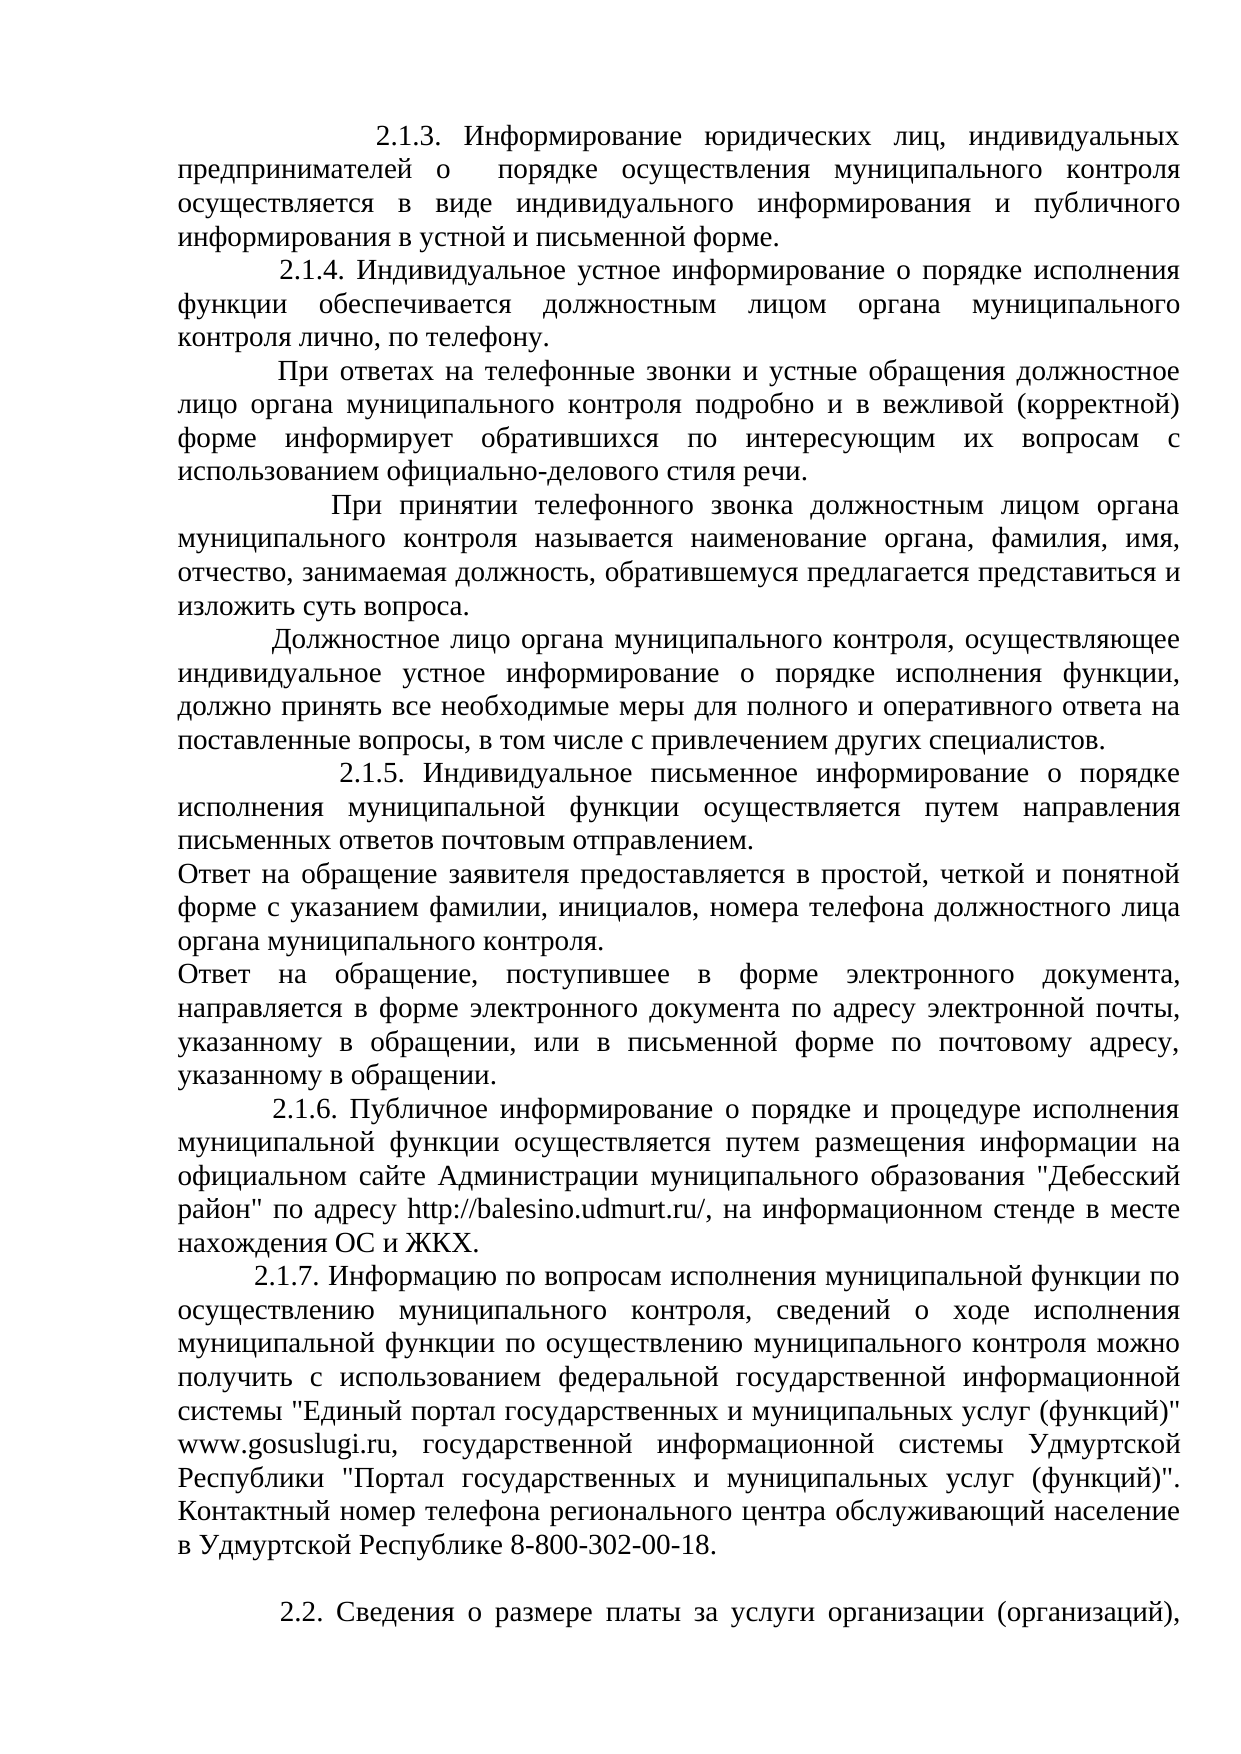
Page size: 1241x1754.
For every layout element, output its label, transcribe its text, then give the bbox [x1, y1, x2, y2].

text 2.1.6. Публичное информирование о порядке и процедуре исполнения муниципальной функции осуществляется путем размещения информации на официальном сайте Администрации муниципального образования "Дебесский район" по адресу http://balesino.udmurt.ru/, на информационном стенде в месте нахождения ОС и ЖКХ. [177, 1091, 1181, 1258]
text Должностное лицо органа муниципального контроля, осуществляющее индивидуальное устное информирование о порядке исполнения функции, должно принять все необходимые меры для полного и оперативного ответа на поставленные вопросы, в том числе с привлечением других специалистов. [177, 621, 1181, 755]
text 2.1.3. Информирование юридических лиц, индивидуальных предпринимателей о порядке осуществления муниципального контроля осуществляется в виде индивидуального информирования и публичного информирования в устной и письменной форме. [177, 118, 1181, 252]
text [177, 1594, 1181, 1627]
text Ответ на обращение заявителя предоставляется в простой, четкой и понятной форме с указанием фамилии, инициалов, номера телефона должностного лица органа муниципального контроля. [177, 856, 1181, 957]
text 2.1.4. Индивидуальное устное информирование о порядке исполнения функции обеспечивается должностным лицом органа муниципального контроля лично, по телефону. [177, 252, 1181, 353]
text Ответ на обращение, поступившее в форме электронного документа, направляется в форме электронного документа по адресу электронной почты, указанному в обращении, или в письменной форме по почтовому адресу, указанному в обращении. [177, 957, 1181, 1091]
text При принятии телефонного звонка должностным лицом органа муниципального контроля называется наименование органа, фамилия, имя, отчество, занимаемая должность, обратившемуся предлагается представиться и изложить суть вопроса. [177, 487, 1181, 621]
text 2.1.5. Индивидуальное письменное информирование о порядке исполнения муниципальной функции осуществляется путем направления письменных ответов почтовым отправлением. [177, 755, 1181, 856]
text 2.1.7. Информацию по вопросам исполнения муниципальной функции по осуществлению муниципального контроля, сведений о ходе исполнения муниципальной функции по осуществлению муниципального контроля можно получить с использованием федеральной государственной информационной системы "Единый портал государственных и муниципальных услуг (функций)" www.gosuslugi.ru, государственной информационной системы Удмуртской Республики "Портал государственных и муниципальных услуг (функций)". Контактный номер телефона регионального центра обслуживающий население в Удмуртской Республике 8-800-302-00-18. [177, 1258, 1181, 1560]
text При ответах на телефонные звонки и устные обращения должностное лицо органа муниципального контроля подробно и в вежливой (корректной) форме информирует обратившихся по интересующим их вопросам с использованием официально-делового стиля речи. [177, 353, 1181, 487]
